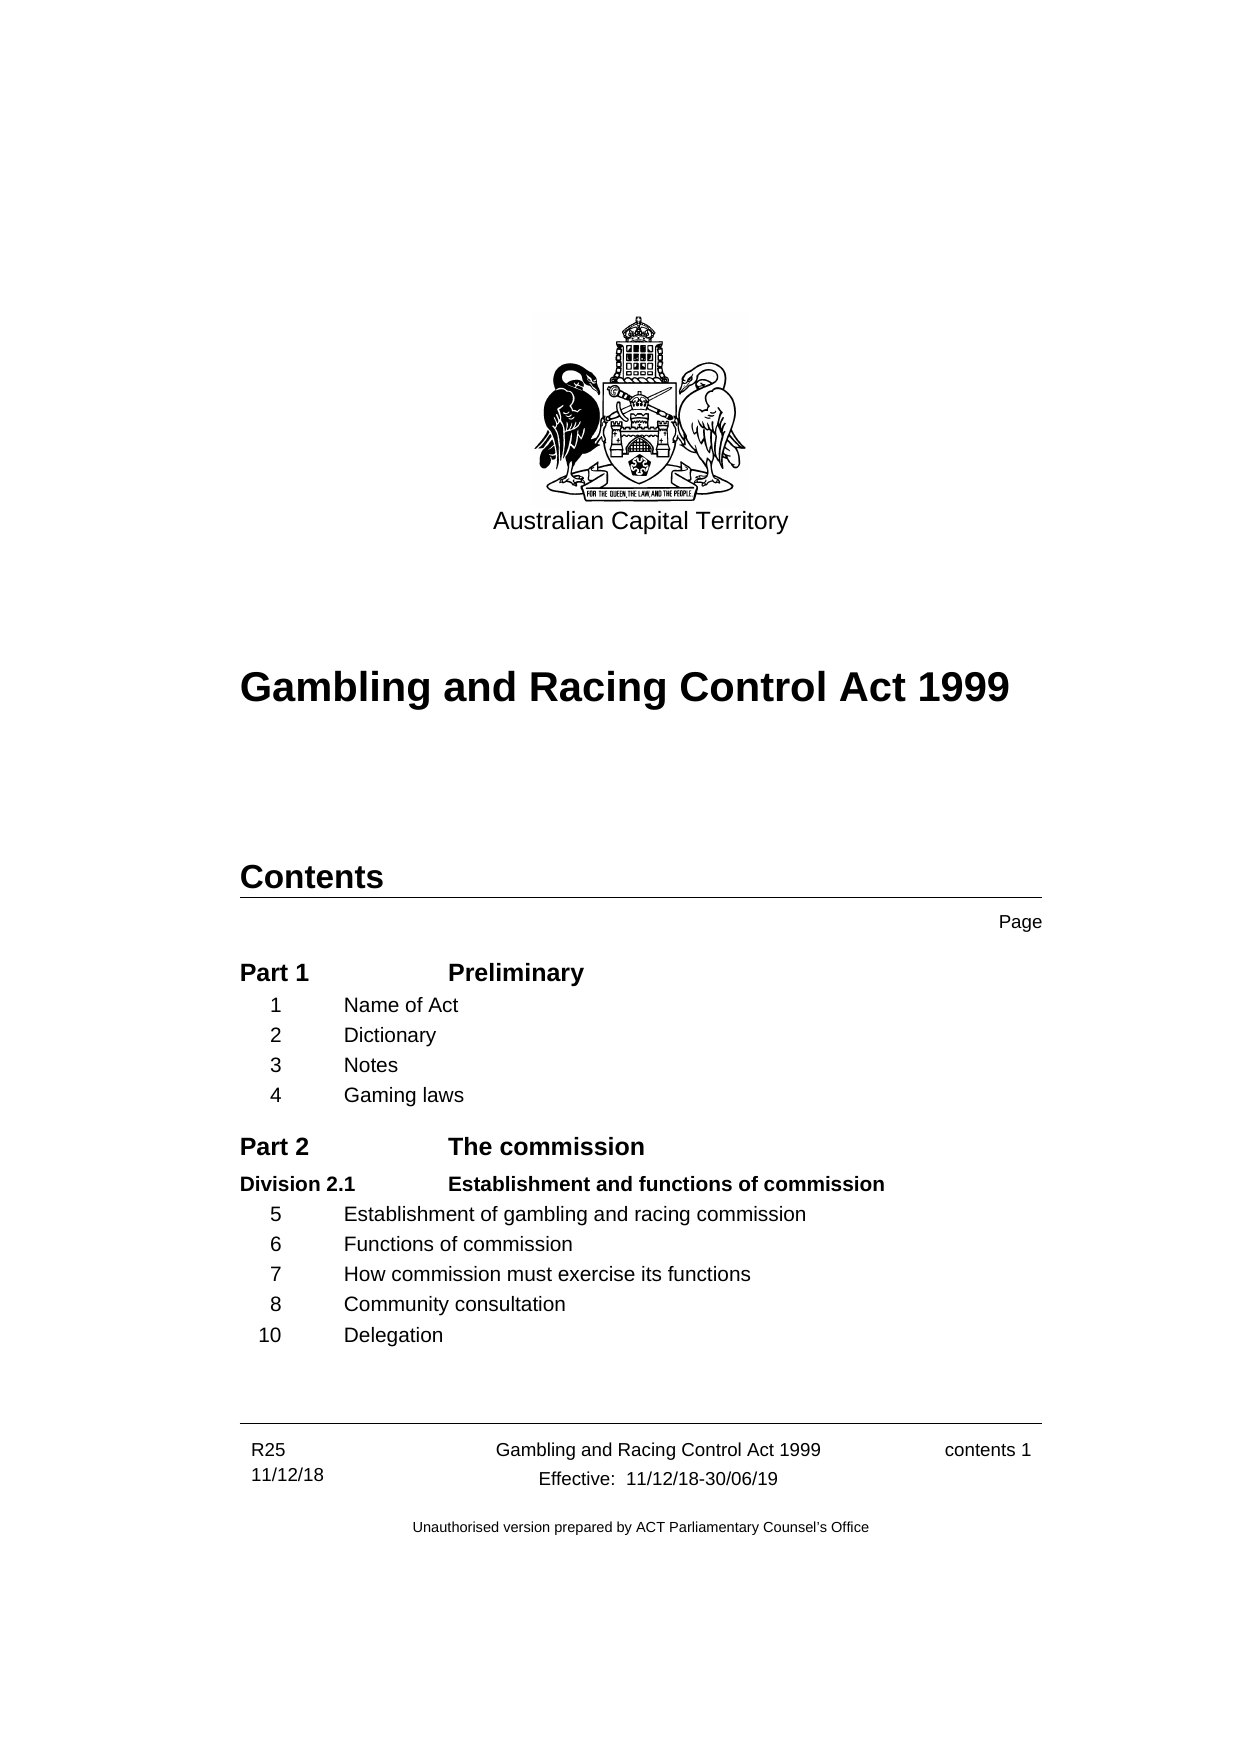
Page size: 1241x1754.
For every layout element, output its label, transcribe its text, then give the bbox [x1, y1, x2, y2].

text 3 Notes 2 [239, 1053, 996, 1077]
text 7 How commission must exercise its functions 6 [239, 1262, 996, 1286]
text Division 2.1 Establishment and functions of commission 4 [239, 1171, 996, 1195]
text 4 Gaming laws 2 [239, 1083, 996, 1107]
text 10 Delegation 6 [239, 1322, 996, 1346]
picture [531, 312, 751, 507]
text Page [239, 911, 1042, 933]
subtitle Contents [239, 857, 1042, 898]
text Part 2 The commission 4 [239, 1132, 996, 1161]
text Part 1 Preliminary 2 [239, 958, 996, 986]
text Australian Capital Territory [239, 506, 1042, 535]
text 5 Establishment of gambling and racing commission 4 [239, 1202, 996, 1226]
text 2 Dictionary 2 [239, 1023, 996, 1047]
text 1 Name of Act 2 [239, 993, 996, 1017]
text 6 Functions of commission 4 [239, 1232, 996, 1256]
text Gambling and Racing Control Act 1999 [239, 662, 1042, 710]
text 8 Community consultation 6 [239, 1292, 996, 1316]
